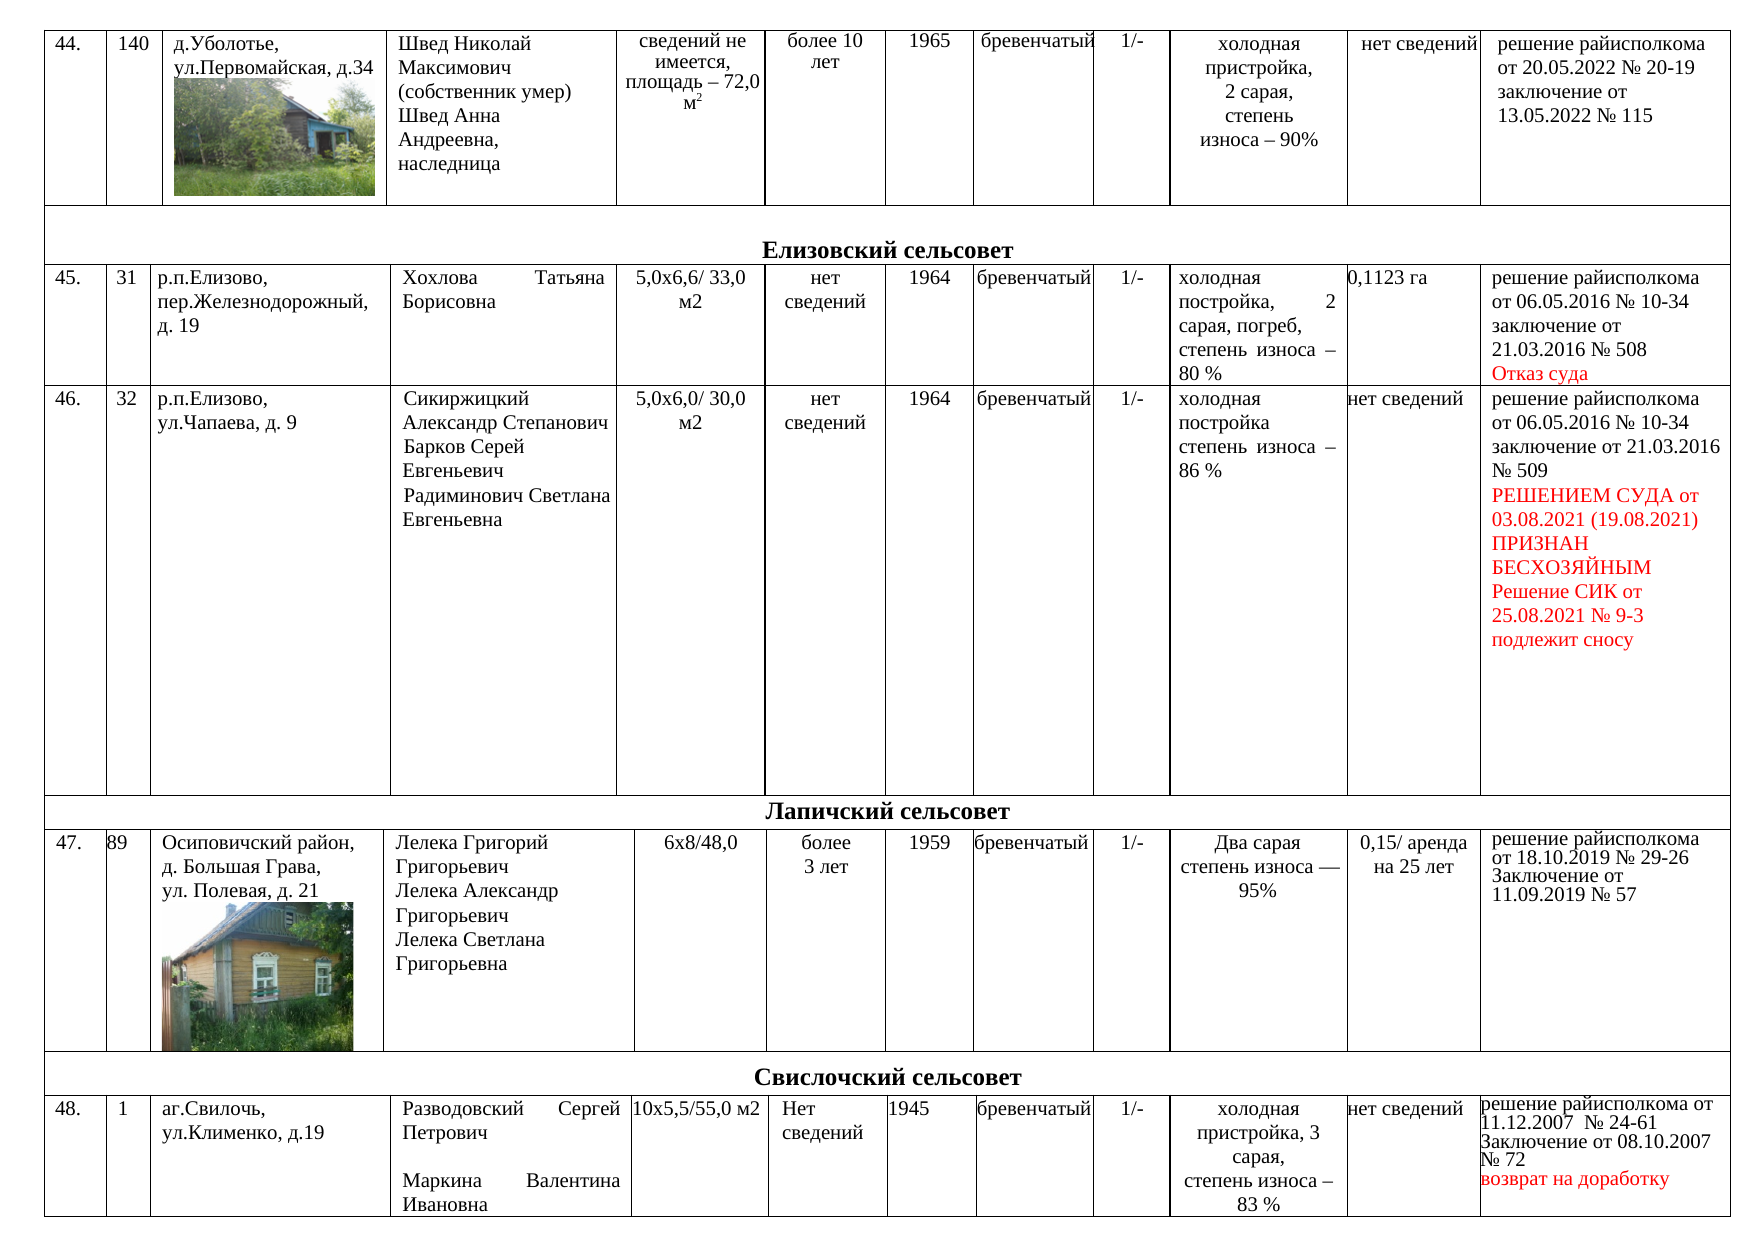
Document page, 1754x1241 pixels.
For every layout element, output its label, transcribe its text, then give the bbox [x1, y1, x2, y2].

table_cell Разводовский Сергей Петрович Маркина Валентина Ивановна [391, 1096, 631, 1216]
table_cell 89 [107, 830, 150, 1051]
table_cell Нет сведений [769, 1096, 887, 1216]
table_cell более 10 лет [766, 31, 885, 205]
table_cell холодная постройка степень износа – 86 % [1171, 386, 1347, 795]
table_cell аг.Свилочь, ул.Клименко, д.19 [151, 1096, 390, 1216]
table_cell решение райисполкома от 11.12.2007 № 24-61 Заключение от 08.10.2007 № 72 возврат на доработку [1481, 1096, 1730, 1216]
table_cell нет сведений [766, 265, 885, 385]
table_cell решение райисполкома от 06.05.2016 № 10-34 заключение от 21.03.2016 № 509 РЕШЕНИЕМ СУДА от 03.08.2021 (19.08.2021) ПРИЗНАН БЕСХОЗЯЙНЫМ Решение СИК от 25.08.2021 № 9-3 подлежит сносу [1481, 386, 1730, 795]
table_cell Елизовский сельсовет [45, 206, 1730, 264]
table_cell 1/- [1094, 830, 1169, 1051]
table_cell [45, 830, 106, 1051]
table_cell 1/- [1094, 1096, 1169, 1216]
table_cell 1/- [1094, 265, 1169, 385]
table_cell 1/- [1094, 31, 1169, 205]
table_cell бревенчатый [977, 1096, 1093, 1216]
table_cell 1964 [886, 265, 973, 385]
table_cell Лапичский сельсовет [45, 796, 1730, 829]
table_cell 6х8/48,0 [635, 830, 766, 1051]
table_cell холодная пристройка, 3 сарая, степень износа – 83 % [1171, 1096, 1347, 1216]
table_cell [45, 1096, 106, 1216]
table_cell 1/- [1094, 386, 1169, 795]
table_cell решение райисполкома от 20.05.2022 № 20-19 заключение от 13.05.2022 № 115 [1481, 31, 1730, 205]
table_cell 5,0х6,0/ 30,0 м2 [617, 386, 764, 795]
table_cell [45, 265, 106, 385]
table_cell более 3 лет [767, 830, 885, 1051]
table_cell нет сведений [1348, 1096, 1480, 1216]
table_cell холодная пристройка, 2 сарая, степень износа – 90% [1171, 31, 1347, 205]
table_cell р.п.Елизово, ул.Чапаева, д. 9 [151, 386, 390, 795]
table_cell решение райисполкома от 06.05.2016 № 10-34 заключение от 21.03.2016 № 508 Отказ суда [1481, 265, 1730, 385]
table_cell Хохлова Татьяна Борисовна [391, 265, 616, 385]
table_cell [45, 386, 106, 795]
table_cell 1945 [888, 1096, 976, 1216]
table_cell 1964 [886, 386, 973, 795]
table_cell 1965 [886, 31, 973, 205]
table_cell бревенчатый [974, 31, 1093, 205]
table_cell 5,0х6,6/ 33,0 м2 [617, 265, 764, 385]
table_cell сведений не имеется, площадь – 72,0 м2 [617, 31, 764, 205]
table_cell нет сведений [1348, 386, 1480, 795]
table_cell нет сведений [1348, 31, 1480, 205]
table_cell р.п.Елизово, пер.Железнодорожный, д. 19 [151, 265, 390, 385]
table_cell 31 [107, 265, 150, 385]
table_cell бревенчатый [974, 386, 1093, 795]
table_cell 0,1123 га [1348, 265, 1480, 385]
picture [161, 902, 354, 1051]
table_cell 0,15/ аренда на 25 лет [1348, 830, 1480, 1051]
picture [174, 78, 375, 196]
table_cell [45, 31, 106, 205]
table_cell 1 [107, 1096, 150, 1216]
table_cell холодная постройка, 2 сарая, погреб, степень износа – 80 % [1171, 265, 1347, 385]
table_cell д.Уболотье, ул.Первомайская, д.34 [163, 31, 386, 205]
table_cell Свислочский сельсовет [45, 1052, 1730, 1094]
table_cell Сикиржицкий Александр Степанович Барков Серей Евгеньевич Радиминович Светлана Евгеньевна [391, 386, 616, 795]
table_cell 10х5,5/55,0 м2 [632, 1096, 768, 1216]
table_cell Лелека Григорий Григорьевич Лелека Александр Григорьевич Лелека Светлана Григорьевна [384, 830, 634, 1051]
table_cell 1959 [886, 830, 973, 1051]
table_cell 140 [107, 31, 162, 205]
table_cell Два сарая степень износа — 95% [1171, 830, 1347, 1051]
table_cell бревенчатый [974, 265, 1093, 385]
table_cell Осиповичский район, д. Большая Грава, ул. Полевая, д. 21 [151, 830, 383, 1051]
table_cell нет сведений [766, 386, 885, 795]
table_cell 32 [107, 386, 150, 795]
table_cell Швед Николай Максимович (собственник умер) Швед Анна Андреевна, наследница [387, 31, 616, 205]
table_cell бревенчатый [974, 830, 1093, 1051]
table_cell решение райисполкома от 18.10.2019 № 29-26 Заключение от 11.09.2019 № 57 [1481, 830, 1730, 1051]
